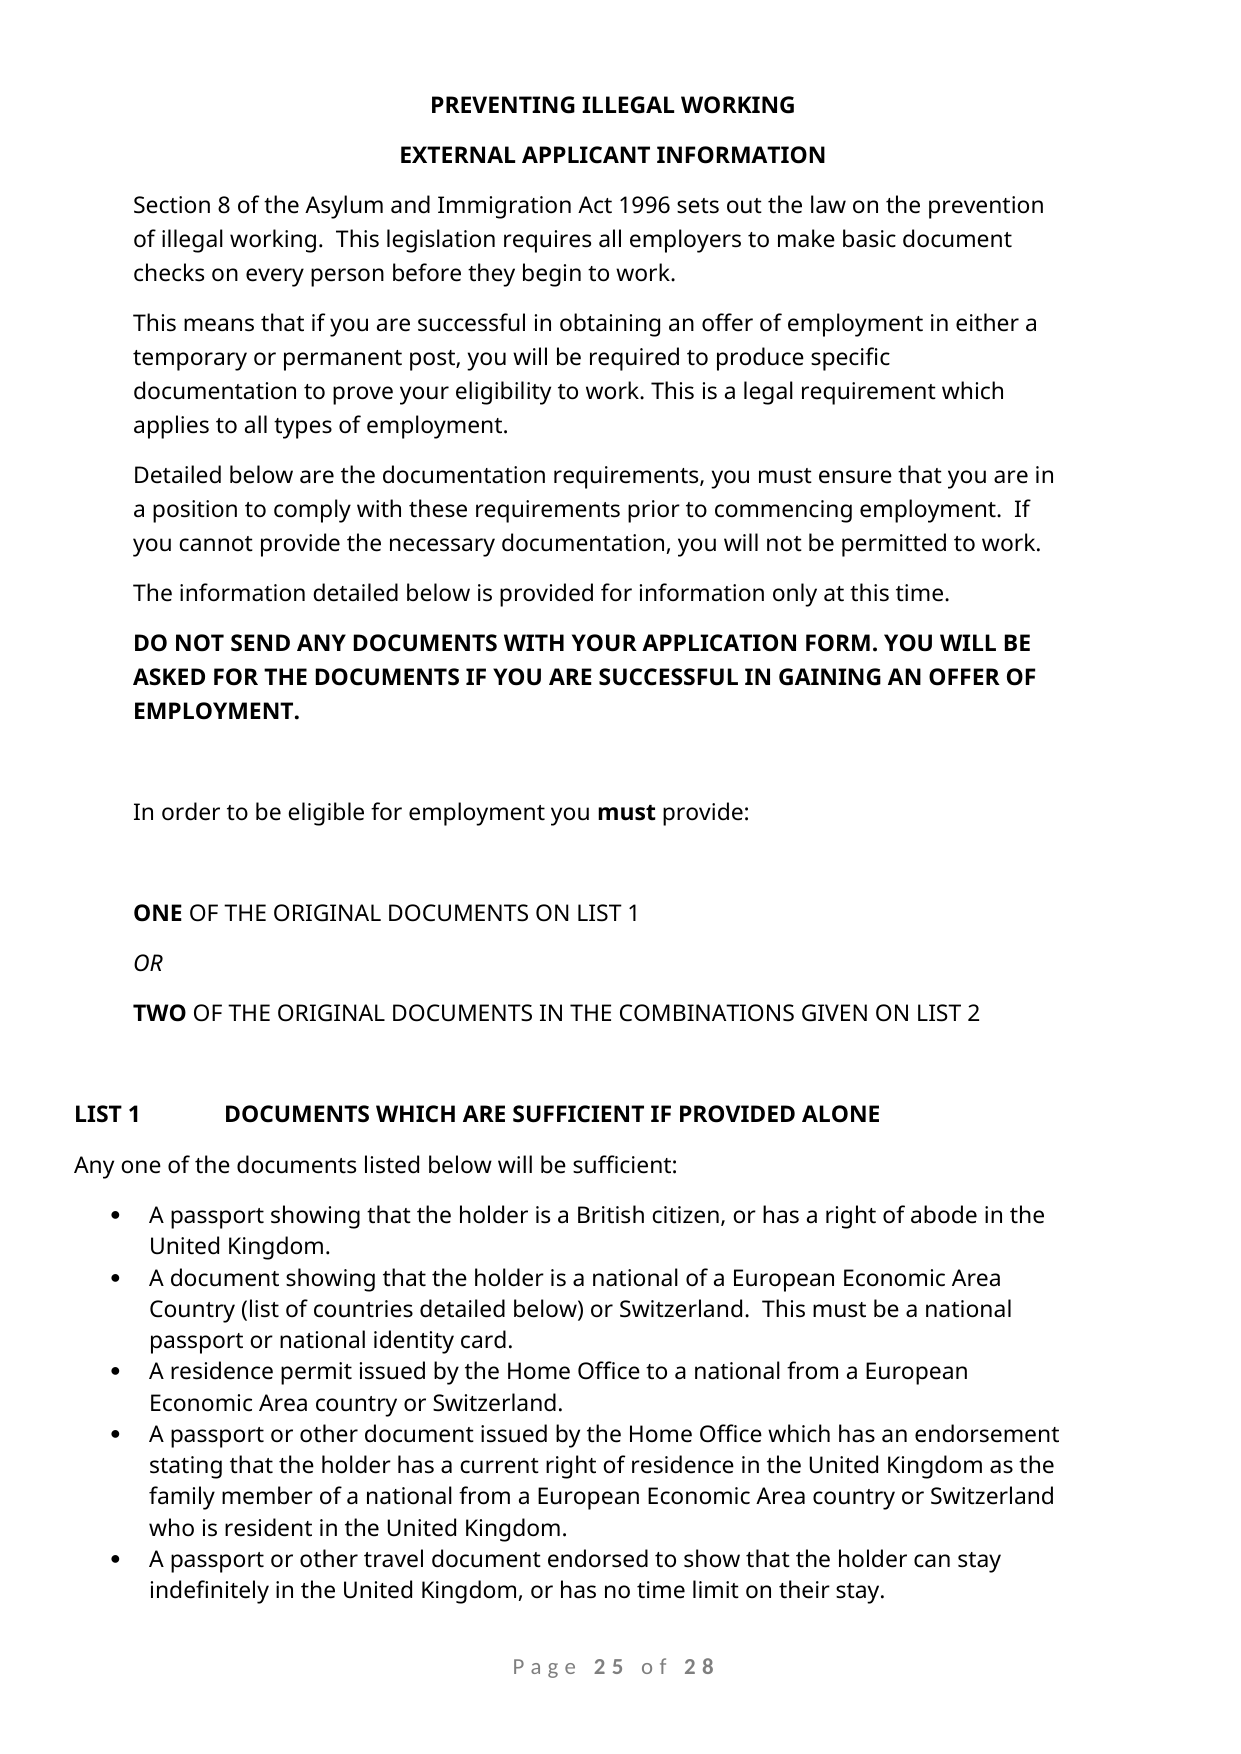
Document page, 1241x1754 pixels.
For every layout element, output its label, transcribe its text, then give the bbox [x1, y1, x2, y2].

list A passport showing that the holder is a British citizen, or has a right of abode in the United Kingdom. [111, 1199, 1073, 1262]
text TWO OF THE ORIGINAL DOCUMENTS IN THE COMBINATIONS GIVEN ON LIST 2 [133, 997, 1058, 1029]
text Detailed below are the documentation requirements, you must ensure that you are in a position to comply with these requirements prior to commencing employment. If you cannot provide the necessary documentation, you will not be permitted to work. [133, 459, 1058, 558]
list A passport or other travel document endorsed to show that the holder can stay indefinitely in the United Kingdom, or has no time limit on their stay. [111, 1543, 1073, 1605]
text EXTERNAL APPLICANT INFORMATION [74, 139, 1152, 170]
text PREVENTING ILLEGAL WORKING [74, 89, 1152, 120]
text This means that if you are successful in obtaining an offer of employment in either a temporary or permanent post, you will be required to produce specific documentation to prove your eligibility to work. This is a legal requirement which applies to all types of employment. [133, 307, 1058, 440]
text ONE OF THE ORIGINAL DOCUMENTS ON LIST 1 [133, 897, 1058, 928]
list A passport or other document issued by the Home Office which has an endorsement stating that the holder has a current right of residence in the United Kingdom as the family member of a national from a European Economic Area country or Switzerland who is resident in the United Kingdom. [111, 1418, 1073, 1543]
text DO NOT SEND ANY DOCUMENTS WITH YOUR APPLICATION FORM. YOU WILL BE ASKED FOR THE DOCUMENTS IF YOU ARE SUCCESSFUL IN GAINING AN OFFER OF EMPLOYMENT. [133, 627, 1058, 726]
text Any one of the documents listed below will be sufficient: [74, 1149, 1073, 1180]
text The information detailed below is provided for information only at this time. [133, 577, 1058, 608]
text In order to be eligible for employment you must provide: [133, 796, 1058, 827]
text OR [133, 947, 1058, 978]
text LIST 1 DOCUMENTS WHICH ARE SUFFICIENT IF PROVIDED ALONE [74, 1098, 1073, 1129]
text Section 8 of the Asylum and Immigration Act 1996 sets out the law on the prevention of illegal working. This legislation requires all employers to make basic document checks on every person before they begin to work. [133, 189, 1058, 288]
list A residence permit issued by the Home Office to a national from a European Economic Area country or Switzerland. [111, 1355, 1073, 1418]
list A document showing that the holder is a national of a European Economic Area Country (list of countries detailed below) or Switzerland. This must be a national passport or national identity card. [111, 1262, 1073, 1355]
